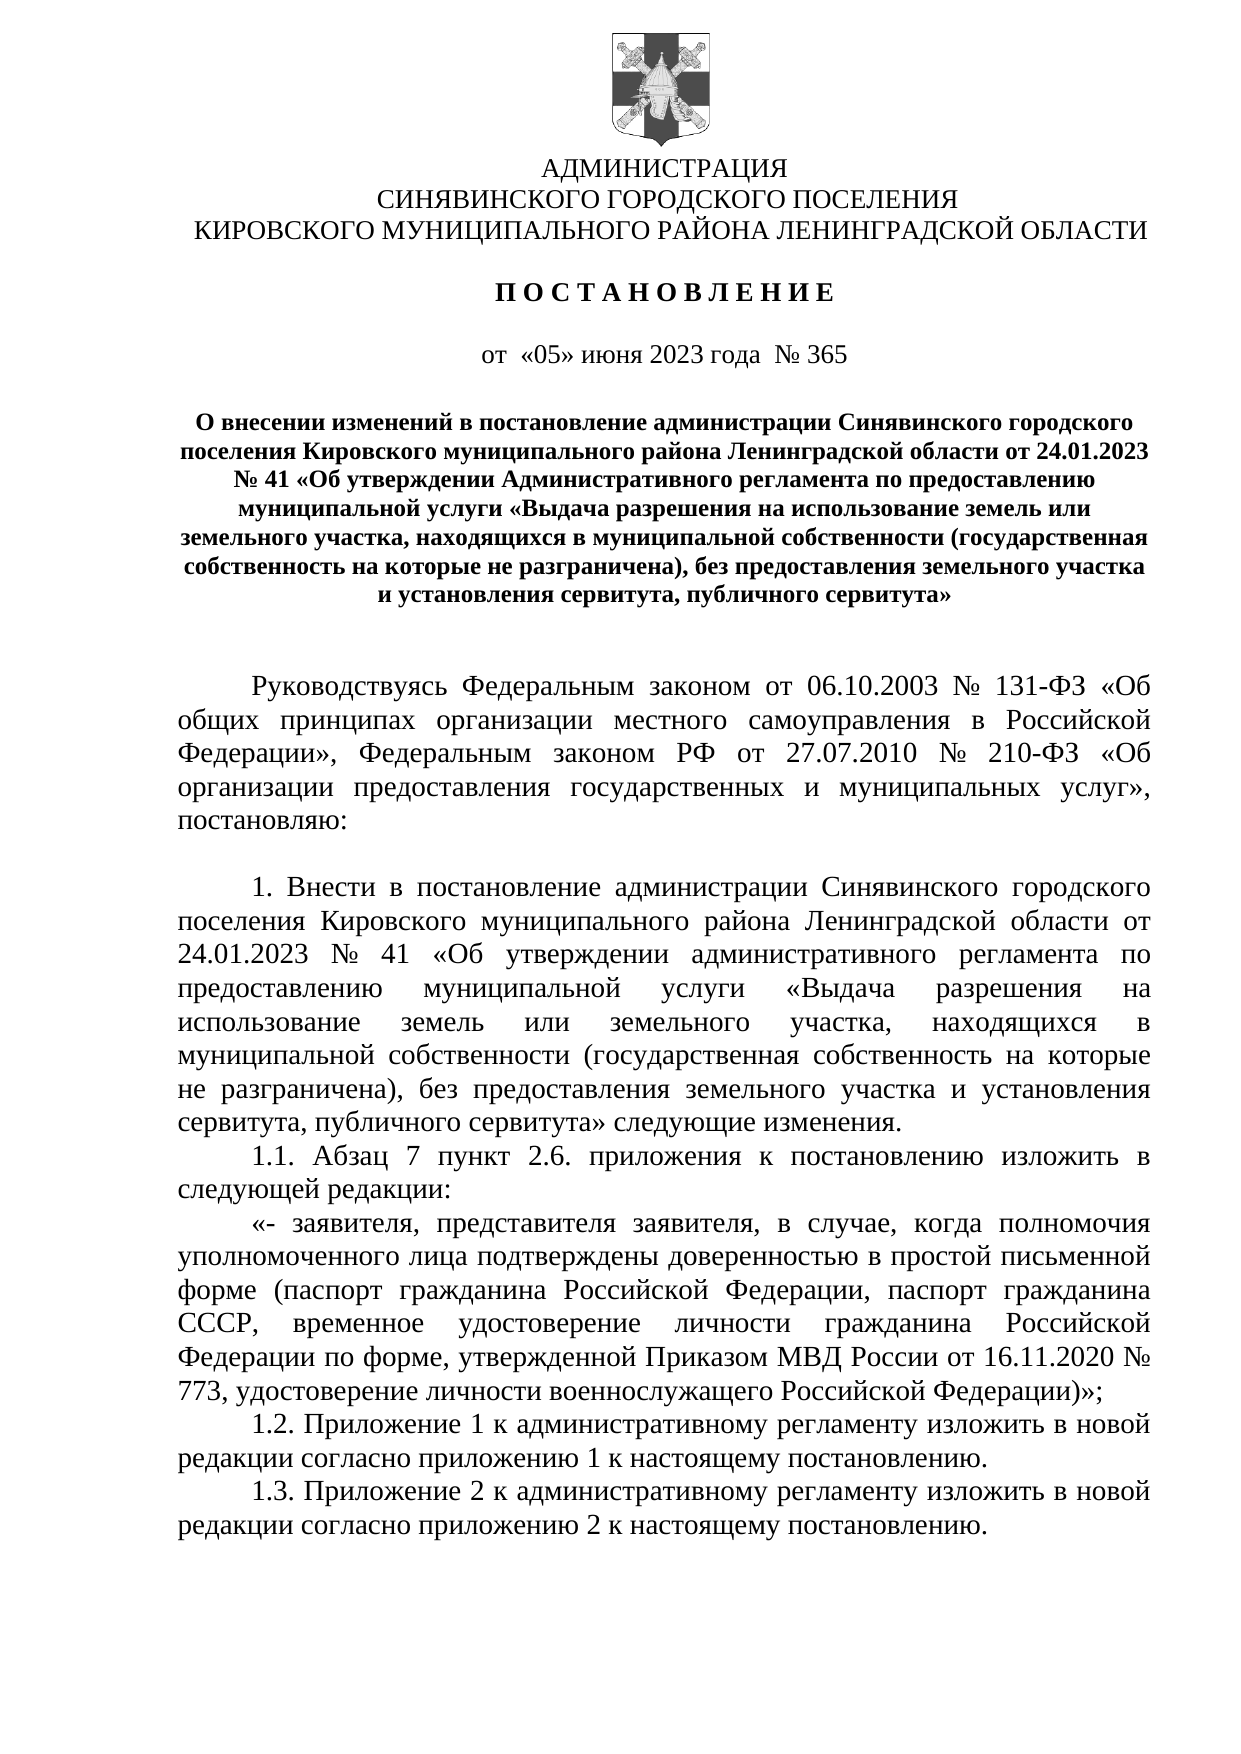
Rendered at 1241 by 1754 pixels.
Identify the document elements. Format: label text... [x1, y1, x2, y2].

text Руководствуясь Федеральным законом от 06.10.2003 № 131-ФЗ «Об общих принципах организации местного самоуправления в Российской Федерации», Федеральным законом РФ от 27.07.2010 № 210-ФЗ «Об организации предоставления государственных и муниципальных услуг», постановляю: [177, 668, 1152, 836]
text П О С Т А Н О В Л Е Н И Е [177, 276, 1152, 307]
text СИНЯВИНСКОГО ГОРОДСКОГО ПОСЕЛЕНИЯ [177, 183, 1152, 214]
text 1. Внести в постановление администрации Синявинского городского поселения Кировского муниципального района Ленинградской области от 24.01.2023 № 41 «Об утверждении административного регламента по предоставлению муниципальной услуги «Выдача разрешения на использование земель или земельного участка, находящихся в муниципальной собственности (государственная собственность на которые не разграничена), без предоставления земельного участка и установления сервитута, публичного сервитута» следующие изменения. [177, 869, 1152, 1138]
text О внесении изменений в постановление администрации Синявинского городского поселения Кировского муниципального района Ленинградской области от 24.01.2023 № 41 «Об утверждении Административного регламента по предоставлению муниципальной услуги «Выдача разрешения на использование земель или земельного участка, находящихся в муниципальной собственности (государственная собственность на которые не разграничена), без предоставления земельного участка и установления сервитута, публичного сервитута» [177, 407, 1152, 608]
subtitle от «05» июня 2023 года № 365 [177, 338, 1152, 370]
text АДМИНИСТРАЦИЯ [177, 152, 1152, 183]
text 1.2. Приложение 1 к административному регламенту изложить в новой редакции согласно приложению 1 к настоящему постановлению. [177, 1406, 1152, 1473]
text 1.1. Абзац 7 пункт 2.6. приложения к постановлению изложить в следующей редакции: [177, 1138, 1152, 1205]
text «- заявителя, представителя заявителя, в случае, когда полномочия уполномоченного лица подтверждены доверенностью в простой письменной форме (паспорт гражданина Российской Федерации, паспорт гражданина СССР, временное удостоверение личности гражданина Российской Федерации по форме, утвержденной Приказом МВД России от 16.11.2020 № 773, удостоверение личности военнослужащего Российской Федерации)»; [177, 1205, 1152, 1406]
text 1.3. Приложение 2 к административному регламенту изложить в новой редакции согласно приложению 2 к настоящему постановлению. [177, 1473, 1152, 1540]
text КИРОВСКОГО МУНИЦИПАЛЬНОГО РАЙОНА ЛЕНИНГРАДСКОЙ ОБЛАСТИ [177, 214, 1152, 245]
